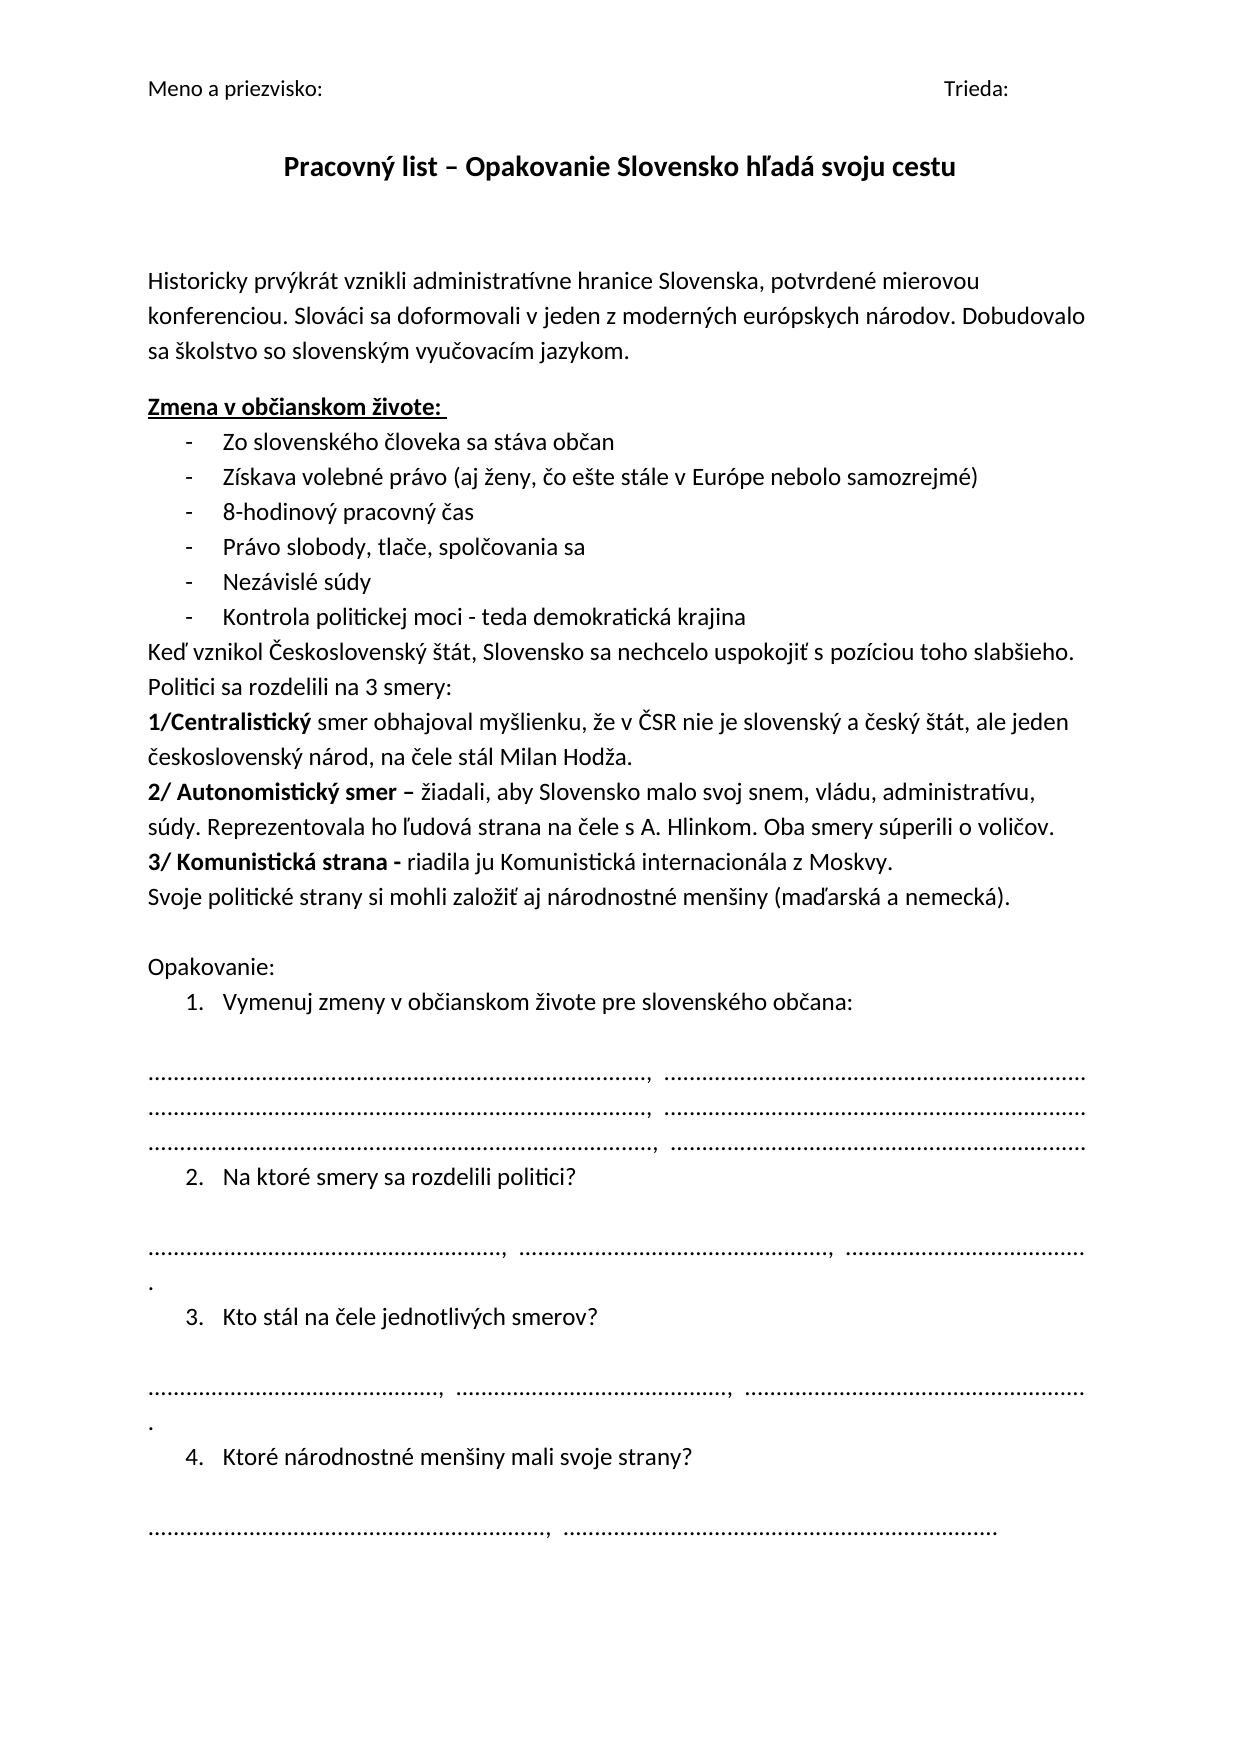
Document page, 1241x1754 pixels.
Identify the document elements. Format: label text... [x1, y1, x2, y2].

text 1/Centralistický smer obhajoval myšlienku, že v ČSR nie je slovenský a český štát, ale jeden československý národ, na čele stál Milan Hodža. [148, 706, 1093, 772]
list Vymenuj zmeny v občianskom živote pre slovenského občana: [185, 986, 1093, 1017]
text ..............................................................................., ................................................................... [148, 1056, 1093, 1087]
text ..............................................................................., ................................................................... [148, 1091, 1093, 1122]
list Kto stál na čele jednotlivých smerov? [185, 1301, 1093, 1332]
list Získava volebné právo (aj ženy, čo ešte stále v Európe nebolo samozrejmé) [185, 461, 1093, 492]
text 2/ Autonomistický smer – žiadali, aby Slovensko malo svoj snem, vládu, administratívu, súdy. Reprezentovala ho ľudová strana na čele s A. Hlinkom. Oba smery súperili o voličov. [148, 776, 1093, 842]
list Právo slobody, tlače, spolčovania sa [185, 531, 1093, 562]
list Kontrola politickej moci - teda demokratická krajina [185, 601, 1093, 632]
text .............................................., ..........................................., ....................................................... [148, 1371, 1093, 1437]
text Svoje politické strany si mohli založiť aj národnostné menšiny (maďarská a nemecká). [148, 881, 1093, 912]
text Zmena v občianskom živote: [148, 391, 1093, 422]
list Ktoré národnostné menšiny mali svoje strany? [185, 1441, 1093, 1472]
text Pracovný list – Opakovanie Slovensko hľadá svoju cestu [148, 148, 1093, 183]
text Keď vznikol Československý štát, Slovensko sa nechcelo uspokojiť s pozíciou toho slabšieho. Politici sa rozdelili na 3 smery: [148, 636, 1093, 702]
text 3/ Komunistická strana - riadila ju Komunistická internacionála z Moskvy. [148, 846, 1093, 877]
list Zo slovenského človeka sa stáva občan [185, 426, 1093, 457]
list Na ktoré smery sa rozdelili politici? [185, 1161, 1093, 1192]
text ..............................................................., ..................................................................... [148, 1511, 1093, 1542]
list 8-hodinový pracovný čas [185, 496, 1093, 527]
text ................................................................................, .................................................................. [148, 1126, 1093, 1157]
list Nezávislé súdy [185, 566, 1093, 597]
text Historicky prvýkrát vznikli administratívne hranice Slovenska, potvrdené mierovou konferenciou. Slováci sa doformovali v jeden z moderných európskych národov. Dobudovalo sa školstvo so slovenským vyučovacím jazykom. [148, 265, 1093, 366]
text ........................................................, ................................................., ....................................... [148, 1231, 1093, 1297]
text Opakovanie: [148, 951, 1093, 982]
